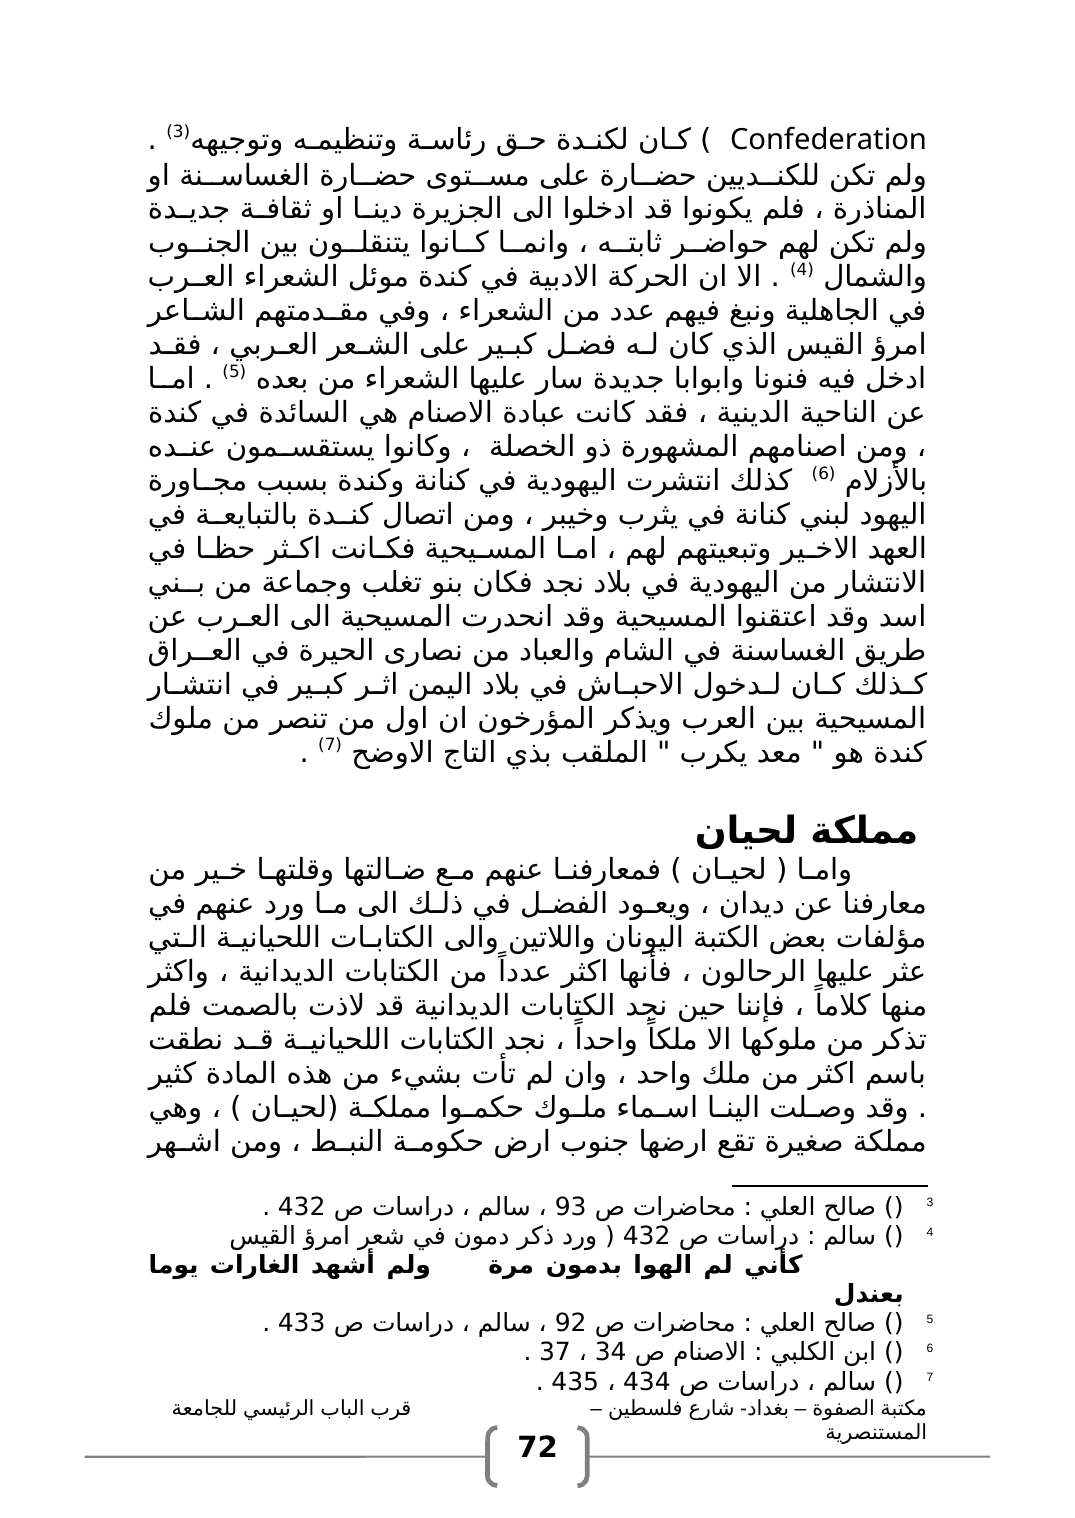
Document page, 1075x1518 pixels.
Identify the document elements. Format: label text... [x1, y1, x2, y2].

text مملكة لحيان [148, 809, 927, 852]
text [148, 118, 927, 769]
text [148, 852, 927, 1158]
